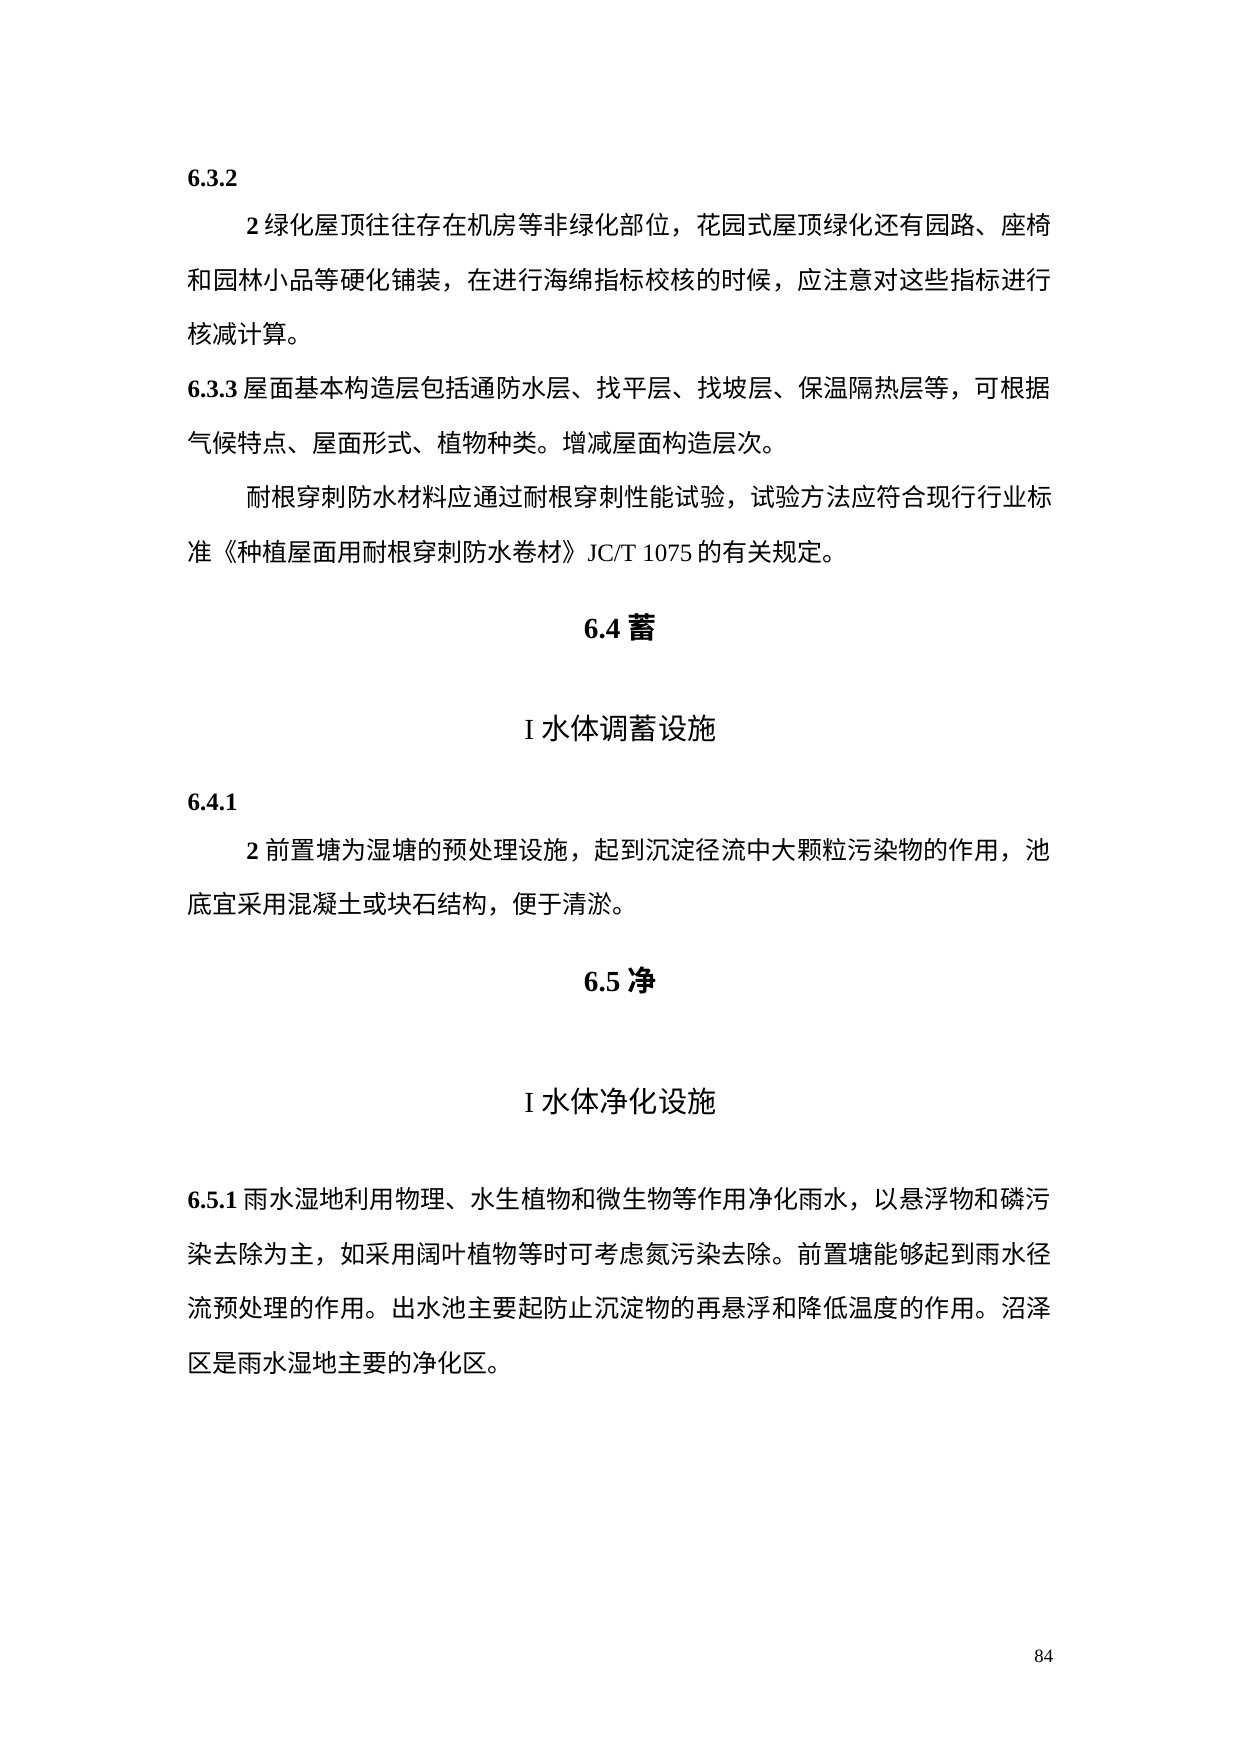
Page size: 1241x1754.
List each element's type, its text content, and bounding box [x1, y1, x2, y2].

list 6.5 净 [187, 939, 1053, 1019]
text 耐根穿刺防水材料应通过耐根穿刺性能试验，试验方法应符合现行行业标准《种植屋面用耐根穿刺防水卷材》JC/T 1075的有关规定。 [187, 478, 1053, 568]
text 2 前置塘为湿塘的预处理设施，起到沉淀径流中大颗粒污染物的作用，池底宜采用混凝土或块石结构，便于清淤。 [187, 831, 1053, 921]
list 屋面基本构造层包括通防水层、找平层、找坡层、保温隔热层等，可根据气候特点、屋面形式、植物种类。增减屋面构造层次。 [187, 369, 1053, 459]
list I 水体净化设施 [187, 1059, 1053, 1139]
list 6.4 蓄 [187, 586, 1053, 666]
text 2绿化屋顶往往存在机房等非绿化部位，花园式屋顶绿化还有园路、座椅和园林小品等硬化铺装，在进行海绵指标校核的时候，应注意对这些指标进行核减计算。 [187, 206, 1053, 351]
list 雨水湿地利用物理、水生植物和微生物等作用净化雨水，以悬浮物和磷污染去除为主，如采用阔叶植物等时可考虑氮污染去除。前置塘能够起到雨水径流预处理的作用。出水池主要起防止沉淀物的再悬浮和降低温度的作用。沼泽区是雨水湿地主要的净化区。 [187, 1180, 1053, 1379]
list I 水体调蓄设施 [187, 687, 1053, 766]
